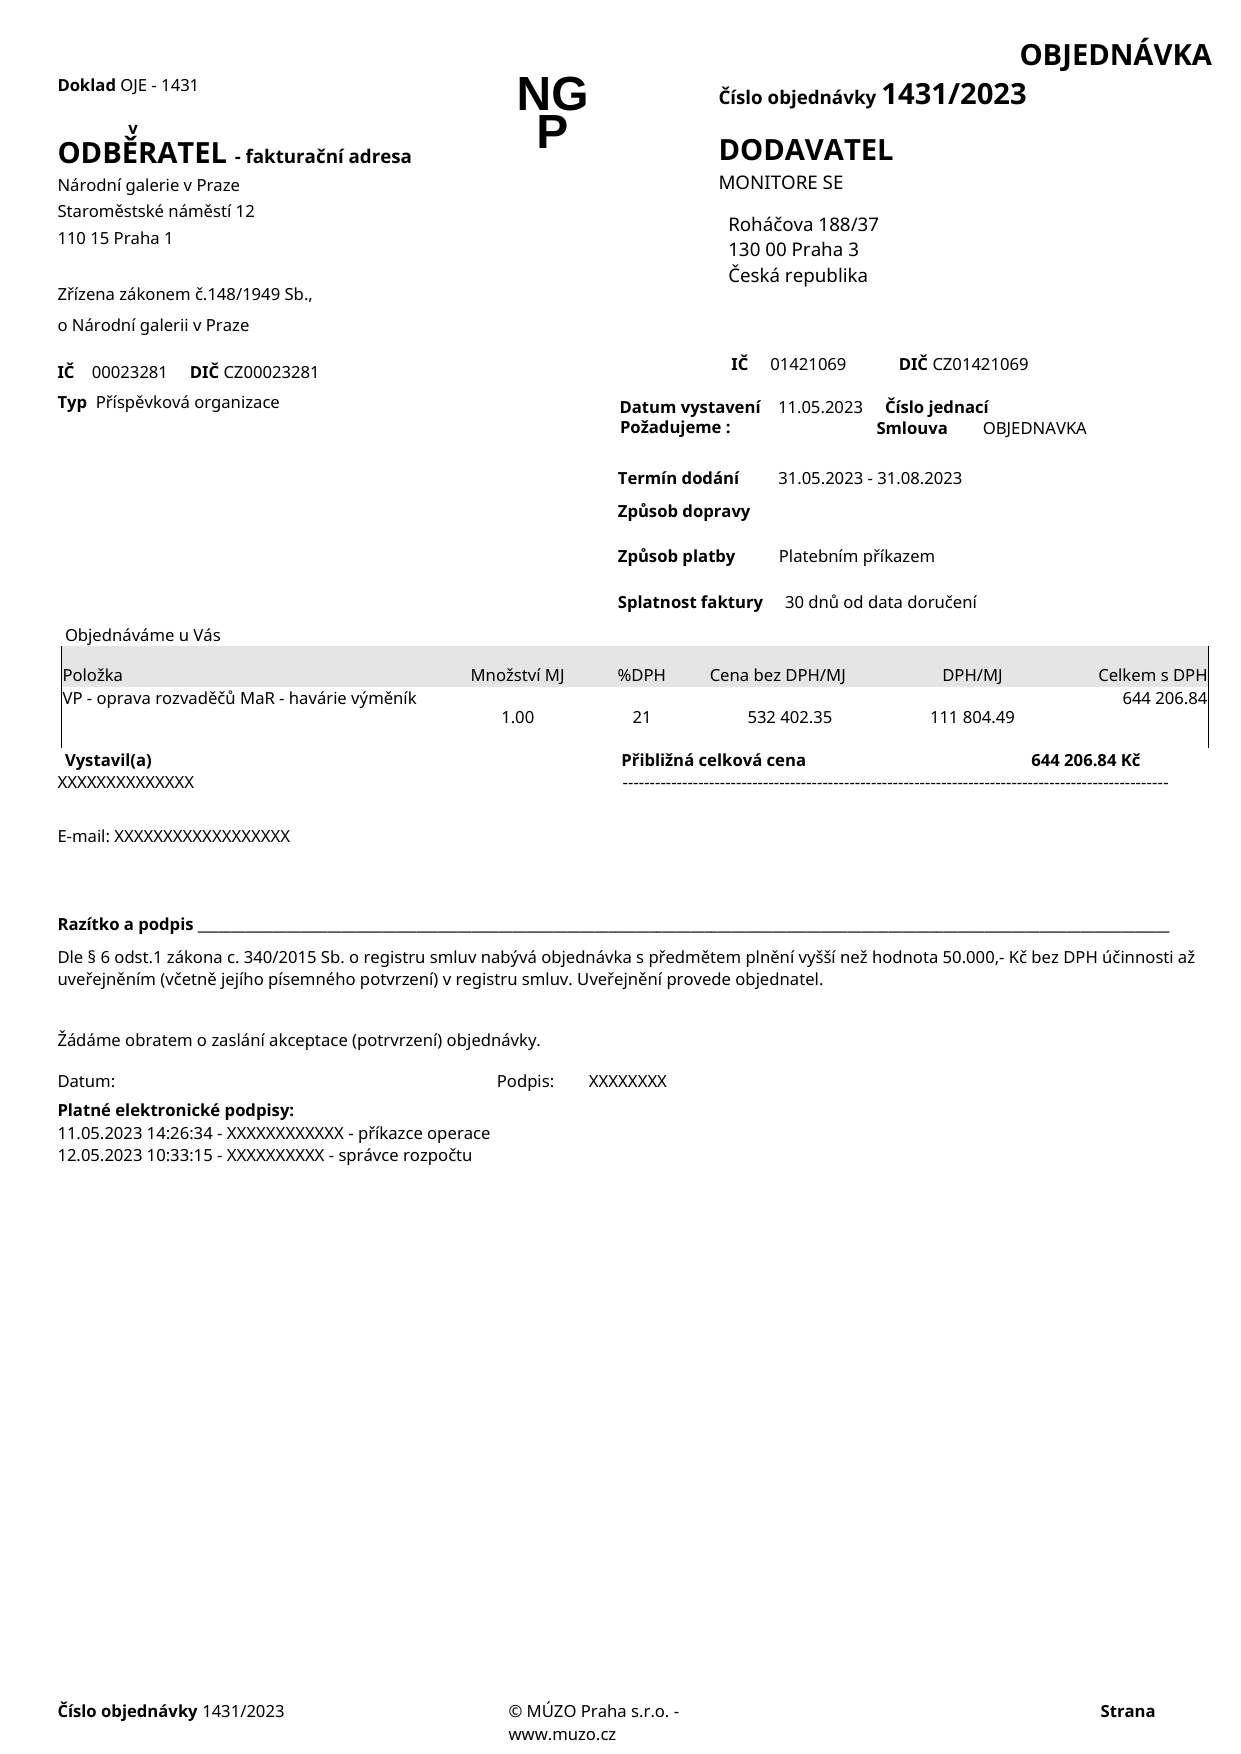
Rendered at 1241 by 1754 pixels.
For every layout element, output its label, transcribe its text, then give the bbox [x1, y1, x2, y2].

text Národní galerie v Praze [57, 173, 551, 196]
text Objednáváme u Vás [65, 623, 1212, 646]
text Číslo objednávky 1431/2023 [718, 73, 1212, 113]
text 12.05.2023 10:33:15 - XXXXXXXXXX - správce rozpočtu [57, 1144, 1212, 1167]
text Platné elektronické podpisy: [57, 1098, 1212, 1121]
table_header Celkem s DPH [1055, 646, 1208, 687]
table_header Položka [62, 646, 441, 687]
text XXXXXXXXXXXXXX [57, 771, 1212, 793]
text OBJEDNÁVKA [1004, 34, 1212, 74]
table_cell VP - oprava rozvaděčů MaR - havárie výměník [62, 687, 441, 748]
text Splatnost faktury 30 dnů od data doručení [618, 590, 1212, 613]
table_header Množství MJ [441, 646, 594, 687]
text IČ 00023281 DIČ CZ00023281 [57, 361, 551, 383]
text Zřízena zákonem č.148/1949 Sb., [57, 283, 551, 306]
text Razítko a podpis [57, 912, 1212, 935]
table_cell 21 [594, 687, 690, 748]
text 110 15 Praha 1 [57, 227, 551, 250]
text DODAVATEL [718, 129, 1212, 169]
table_header Cena bez DPH/MJ [690, 646, 890, 687]
text Číslo objednávky 1431/2023 [57, 1700, 307, 1723]
text ODBĚRATEL - fakturační adresa [57, 139, 551, 169]
text o Národní galerii v Praze [57, 313, 551, 336]
text IČ 01421069 DIČ CZ01421069 [718, 352, 1212, 375]
text Roháčova 188/37 [718, 211, 1212, 237]
text 130 00 Praha 3 [718, 237, 1212, 262]
table_cell 532 402.35 [690, 687, 890, 748]
text MONITORE SE [718, 169, 1212, 194]
text Dle § 6 odst.1 zákona c. 340/2015 Sb. o registru smluv nabývá objednávka s předmětem plnění vyšší než hodnota 50.000,- Kč bez DPH účinnosti až uveřejněním (včetně jejího písemného potvrzení) v registru smluv. Uveřejnění provede objednatel. [57, 945, 1212, 991]
text Doklad OJE - 1431 [57, 73, 551, 96]
text Česká republika [718, 262, 1212, 288]
text Způsob dopravy [618, 499, 1212, 522]
table_header %DPH [594, 646, 690, 687]
text v [57, 117, 539, 139]
table_cell 111 804.49 [890, 687, 1055, 748]
text 11.05.2023 14:26:34 - XXXXXXXXXXXX - příkazce operace [57, 1121, 1212, 1144]
text Typ Příspěvková organizace [57, 391, 551, 414]
text Staroměstské náměstí 12 [57, 200, 551, 223]
table_header DPH/MJ [890, 646, 1055, 687]
table_cell 1.00 [441, 687, 594, 748]
text Datum: Podpis: XXXXXXXX [57, 1069, 1212, 1092]
text Termín dodání 31.05.2023 - 31.08.2023 [618, 466, 1212, 489]
text E-mail: XXXXXXXXXXXXXXXXXX [57, 825, 1212, 847]
text Žádáme obratem o zaslání akceptace (potrvrzení) objednávky. [57, 1028, 1212, 1051]
text Strana [1100, 1700, 1161, 1723]
table_cell 644 206.84 [1055, 687, 1208, 748]
text Vystavil(a) Přibližná celková cena 644 206.84 Kč [65, 748, 1212, 771]
text Způsob platby Platebním příkazem [618, 545, 1212, 568]
text © MÚZO Praha s.r.o. - www.muzo.cz [508, 1700, 789, 1745]
